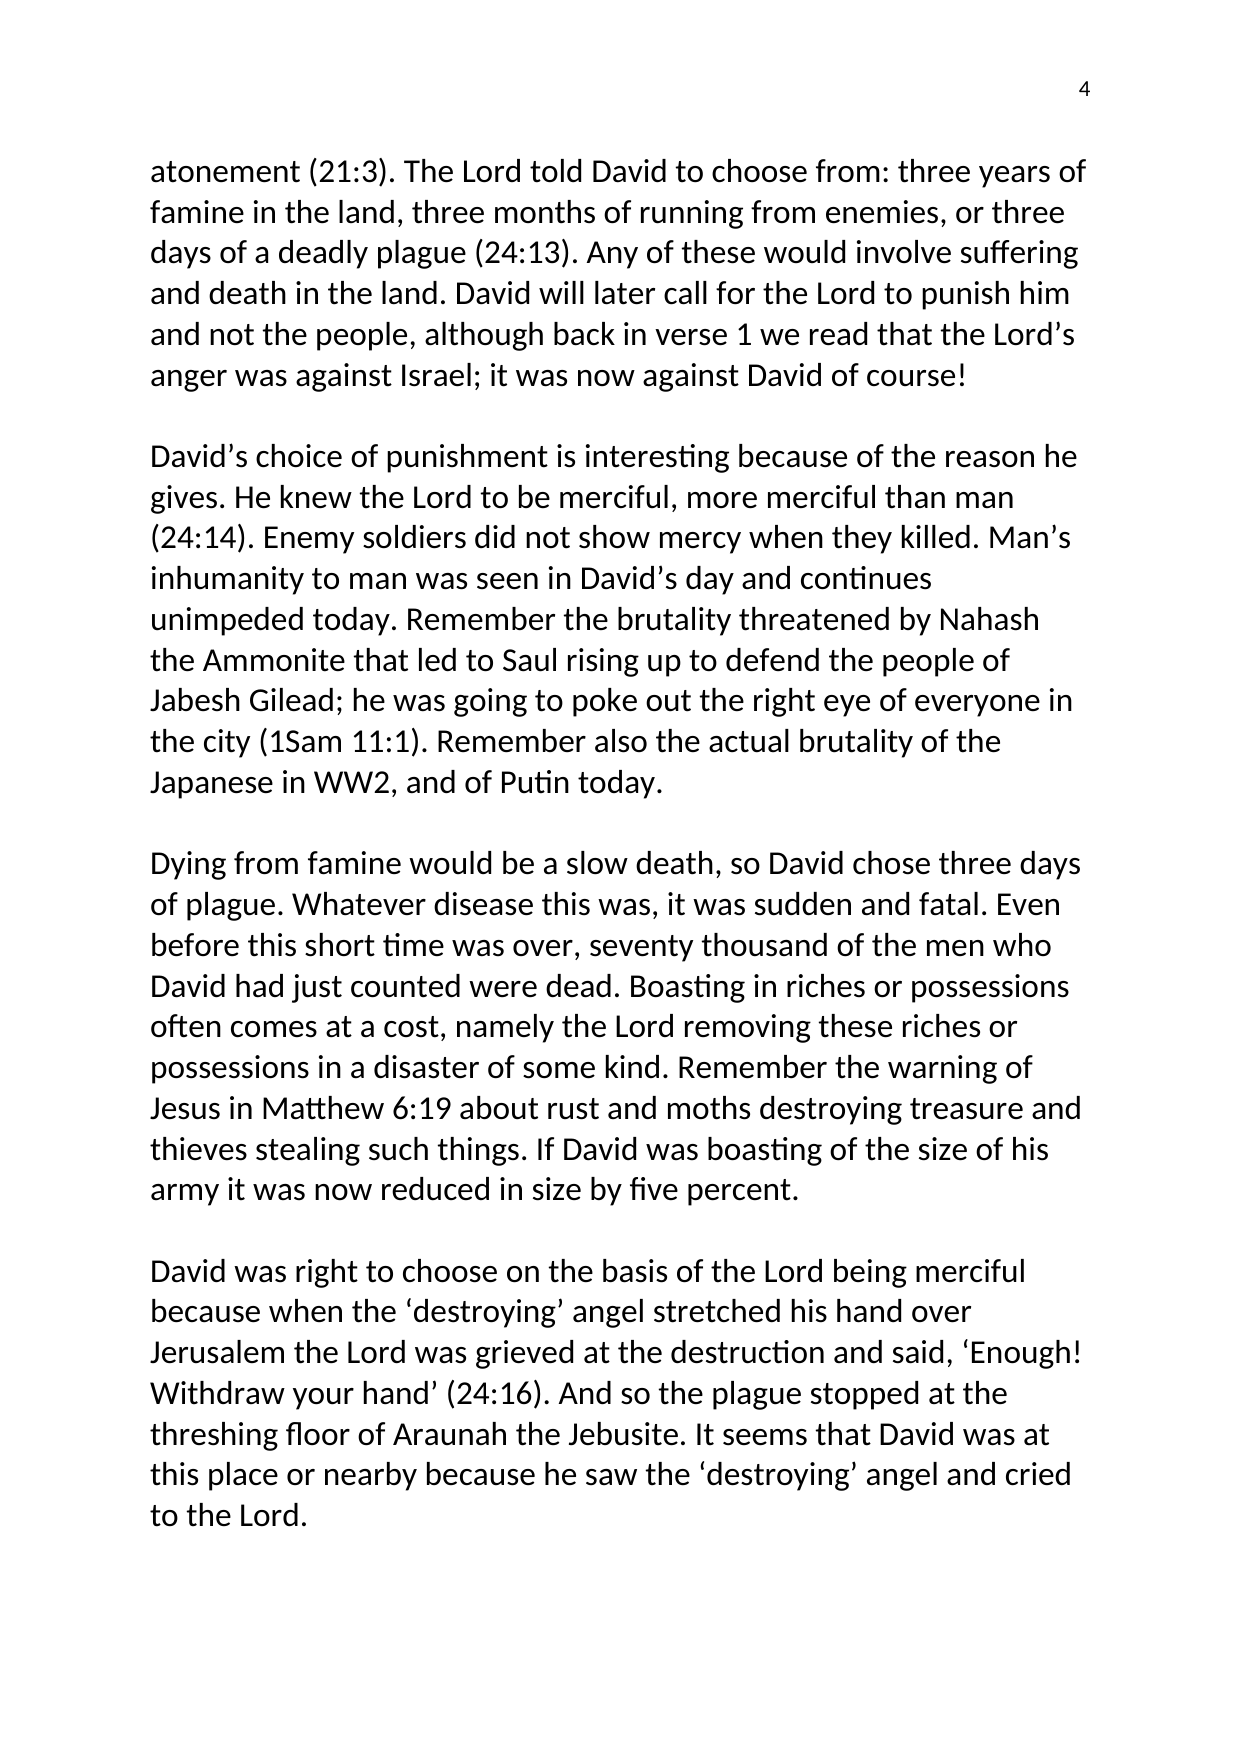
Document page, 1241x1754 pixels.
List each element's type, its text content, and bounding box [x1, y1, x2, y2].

text David was right to choose on the basis of the Lord being merciful because when the ‘destroying’ angel stretched his hand over Jerusalem the Lord was grieved at the destruction and said, ‘Enough! Withdraw your hand’ (24:16). And so the plague stopped at the threshing floor of Araunah the Jebusite. It seems that David was at this place or nearby because he saw the ‘destroying’ angel and cried to the Lord. [150, 1250, 1090, 1535]
text David’s choice of punishment is interesting because of the reason he gives. He knew the Lord to be merciful, more merciful than man (24:14). Enemy soldiers did not show mercy when they killed. Man’s inhumanity to man was seen in David’s day and continues unimpeded today. Remember the brutality threatened by Nahash the Ammonite that led to Saul rising up to defend the people of Jabesh Gilead; he was going to poke out the right eye of everyone in the city (1Sam 11:1). Remember also the actual brutality of the Japanese in WW2, and of Putin today. [150, 435, 1090, 802]
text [150, 150, 1090, 394]
text Dying from famine would be a slow death, so David chose three days of plague. Whatever disease this was, it was sudden and fatal. Even before this short time was over, seventy thousand of the men who David had just counted were dead. Boasting in riches or possessions often comes at a cost, namely the Lord removing these riches or possessions in a disaster of some kind. Remember the warning of Jesus in Matthew 6:19 about rust and moths destroying treasure and thieves stealing such things. If David was boasting of the size of his army it was now reduced in size by five percent. [150, 842, 1090, 1209]
